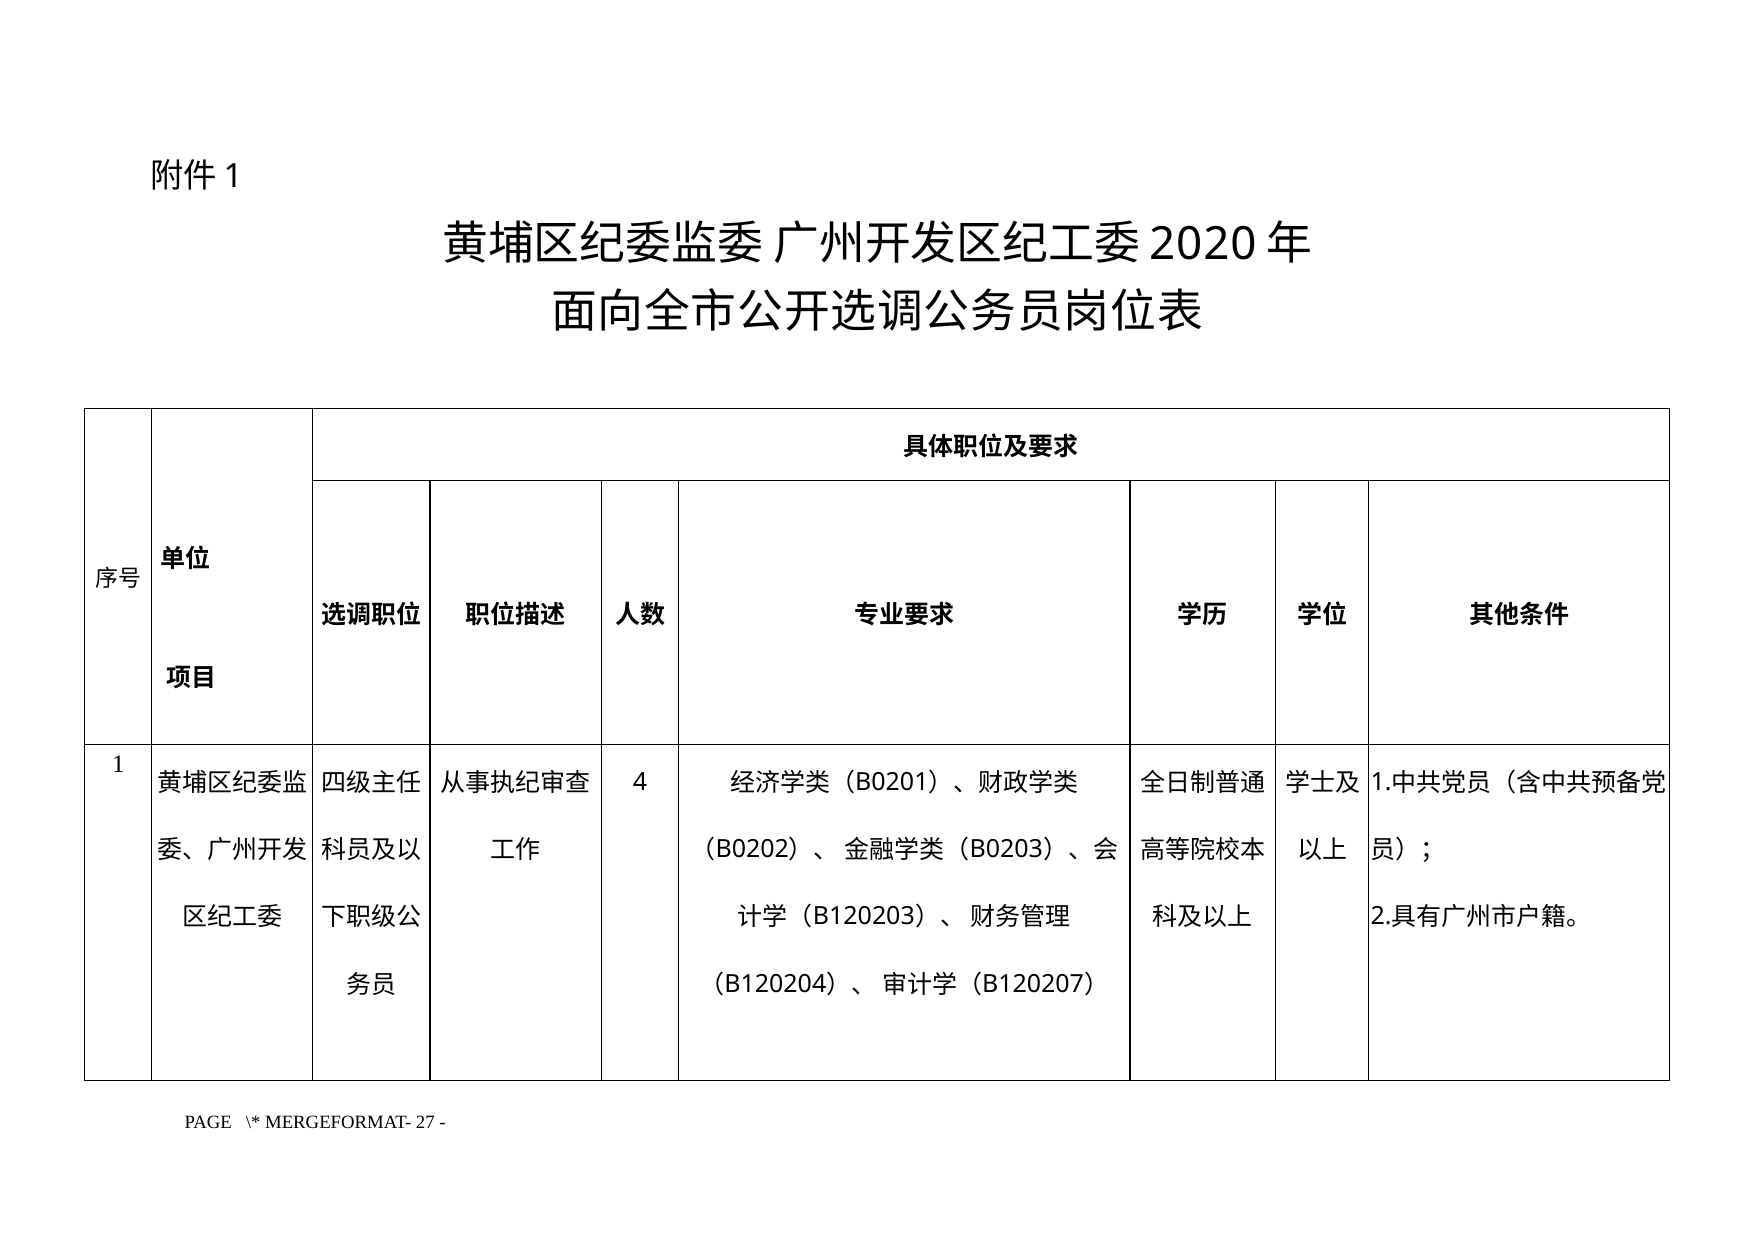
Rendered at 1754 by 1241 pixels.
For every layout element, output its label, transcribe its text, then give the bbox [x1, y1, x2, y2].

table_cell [1369, 745, 1669, 1080]
table_cell 其他条件 [1369, 481, 1669, 744]
table_cell 人数 [602, 481, 678, 744]
table_cell 四级主任科员及以下职级公务员 [313, 745, 429, 1080]
table_header 具体职位及要求 [313, 409, 1669, 479]
table_header 序号 [85, 409, 151, 744]
table_cell 4 [602, 745, 678, 1080]
table_cell 学士及以上 [1276, 745, 1368, 1080]
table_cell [679, 745, 1129, 1080]
table_cell 职位描述 [431, 481, 601, 744]
text 附件1 [150, 139, 1604, 206]
table_cell 黄埔区纪委监委、广州开发区纪工委 [152, 745, 312, 1080]
table_cell 学历 [1131, 481, 1275, 744]
table_cell 全日制普通高等院校本科及以上 [1131, 745, 1275, 1080]
table_header 单位 项目 [152, 409, 312, 744]
text 黄埔区纪委监委 广州开发区纪工委2020年 [150, 206, 1604, 273]
table_cell 学位 [1276, 481, 1368, 744]
table_cell 专业要求 [679, 481, 1129, 744]
table_cell 选调职位 [313, 481, 429, 744]
table_cell 从事执纪审查工作 [431, 745, 601, 1080]
table_cell 1 [85, 745, 151, 1080]
text 面向全市公开选调公务员岗位表 [150, 273, 1604, 341]
